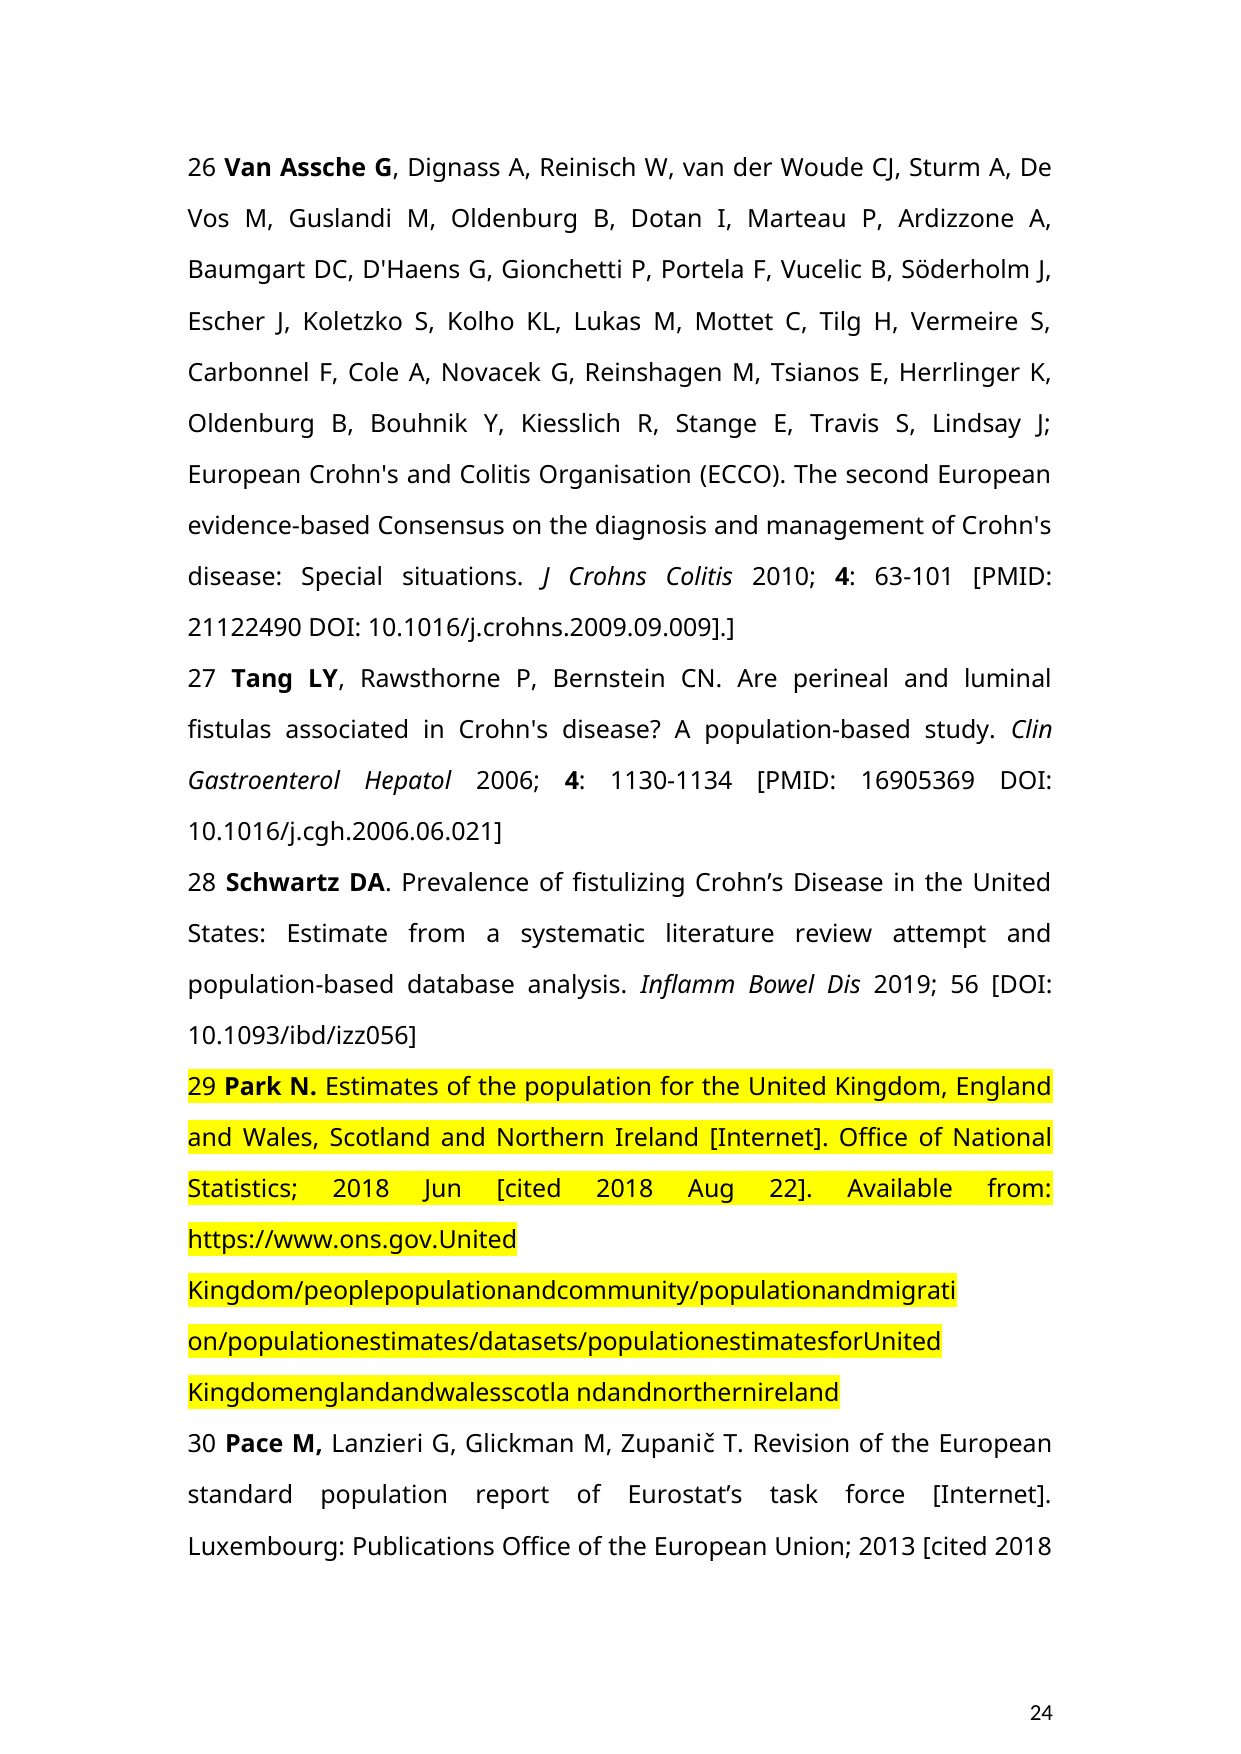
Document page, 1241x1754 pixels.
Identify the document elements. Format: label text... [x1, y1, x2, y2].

text 27 Tang LY, Rawsthorne P, Bernstein CN. Are perineal and luminal fistulas associated in Crohn's disease? A population-based study. Clin Gastroenterol Hepatol 2006; 4: 1130-1134 [PMID: 16905369 DOI: 10.1016/j.cgh.2006.06.021] [187, 660, 1053, 848]
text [187, 1426, 1053, 1562]
text 26 Van Assche G, Dignass A, Reinisch W, van der Woude CJ, Sturm A, De Vos M, Guslandi M, Oldenburg B, Dotan I, Marteau P, Ardizzone A, Baumgart DC, D'Haens G, Gionchetti P, Portela F, Vucelic B, Söderholm J, Escher J, Koletzko S, Kolho KL, Lukas M, Mottet C, Tilg H, Vermeire S, Carbonnel F, Cole A, Novacek G, Reinshagen M, Tsianos E, Herrlinger K, Oldenburg B, Bouhnik Y, Kiesslich R, Stange E, Travis S, Lindsay J; European Crohn's and Colitis Organisation (ECCO). The second European evidence-based Consensus on the diagnosis and management of Crohn's disease: Special situations. J Crohns Colitis 2010; 4: 63-101 [PMID: 21122490 DOI: 10.1016/j.crohns.2009.09.009].] [187, 150, 1053, 643]
text 29 Park N. Estimates of the population for the United Kingdom, England and Wales, Scotland and Northern Ireland [Internet]. Office of National Statistics; 2018 Jun [cited 2018 Aug 22]. Available from: https://www.ons.gov.United Kingdom/peoplepopulationandcommunity/populationandmigrati on/populationestimates/datasets/populationestimatesforUnited Kingdomenglandandwalesscotla ndandnorthernireland [187, 1069, 1053, 1409]
text 28 Schwartz DA. Prevalence of fistulizing Crohn’s Disease in the United States: Estimate from a systematic literature review attempt and population-based database analysis. Inflamm Bowel Dis 2019; 56 [DOI: 10.1093/ibd/izz056] [187, 864, 1053, 1052]
